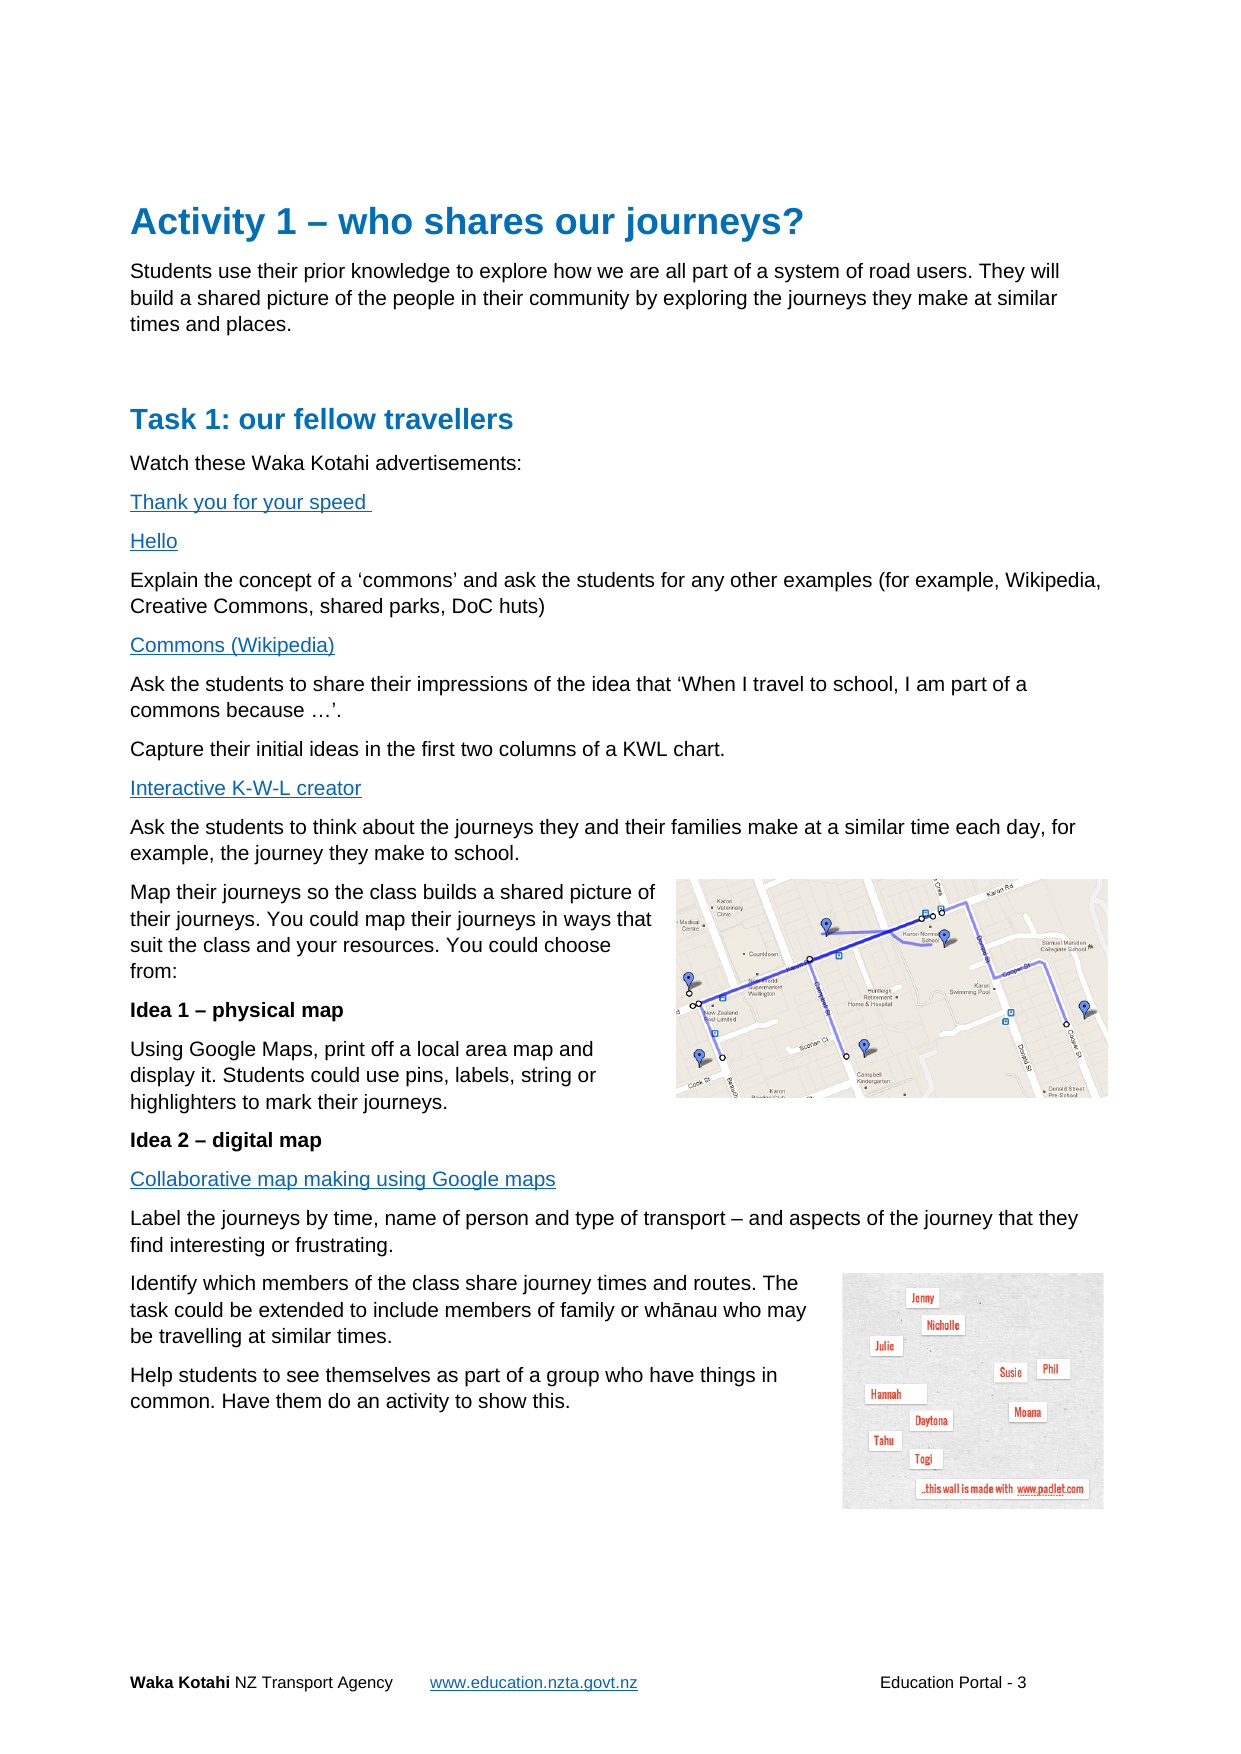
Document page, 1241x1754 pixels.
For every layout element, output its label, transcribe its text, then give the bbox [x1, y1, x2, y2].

text Idea 2 – digital map [130, 1128, 1110, 1152]
text Ask the students to share their impressions of the idea that ‘When I travel to school, I am part of a commons because …’. [130, 672, 1110, 722]
text Map their journeys so the class builds a shared picture of their journeys. You could map their journeys in ways that suit the class and your resources. You could choose from: [130, 880, 675, 983]
text Idea 1 – physical map [130, 998, 675, 1022]
subtitle Task 1: our fellow travellers [130, 402, 1110, 435]
text Explain the concept of a ‘commons’ and ask the students for any other examples (for example, Wikipedia, Creative Commons, shared parks, DoC huts) [130, 568, 1110, 618]
subtitle Activity 1 – who shares our journeys? [130, 199, 1110, 242]
picture [675, 879, 1108, 1098]
text Label the journeys by time, name of person and type of transport – and aspects of the journey that they find interesting or frustrating. [130, 1206, 1110, 1256]
text Commons (Wikipedia) [130, 633, 1110, 657]
text Students use their prior knowledge to explore how we are all part of a system of road users. They will build a shared picture of the people in their community by exploring the journeys they make at similar times and places. [130, 259, 1110, 336]
text Thank you for your speed [130, 490, 1110, 514]
text Hello [130, 529, 1110, 553]
text Watch these Waka Kotahi advertisements: [130, 451, 1110, 475]
text Identify which members of the class share journey times and routes. The task could be extended to include members of family or whānau who may be travelling at similar times. [130, 1271, 1110, 1348]
text Capture their initial ideas in the first two columns of a KWL chart. [130, 737, 1110, 761]
text Ask the students to think about the journeys they and their families make at a similar time each day, for example, the journey they make to school. [130, 815, 1110, 865]
text Collaborative map making using Google maps [130, 1167, 1110, 1191]
text Interactive K-W-L creator [130, 776, 1110, 800]
text Using Google Maps, print off a local area map and display it. Students could use pins, labels, string or highlighters to mark their journeys. [130, 1037, 1110, 1113]
picture [842, 1273, 1104, 1509]
text Help students to see themselves as part of a group who have things in common. Have them do an activity to show this. [130, 1363, 842, 1413]
